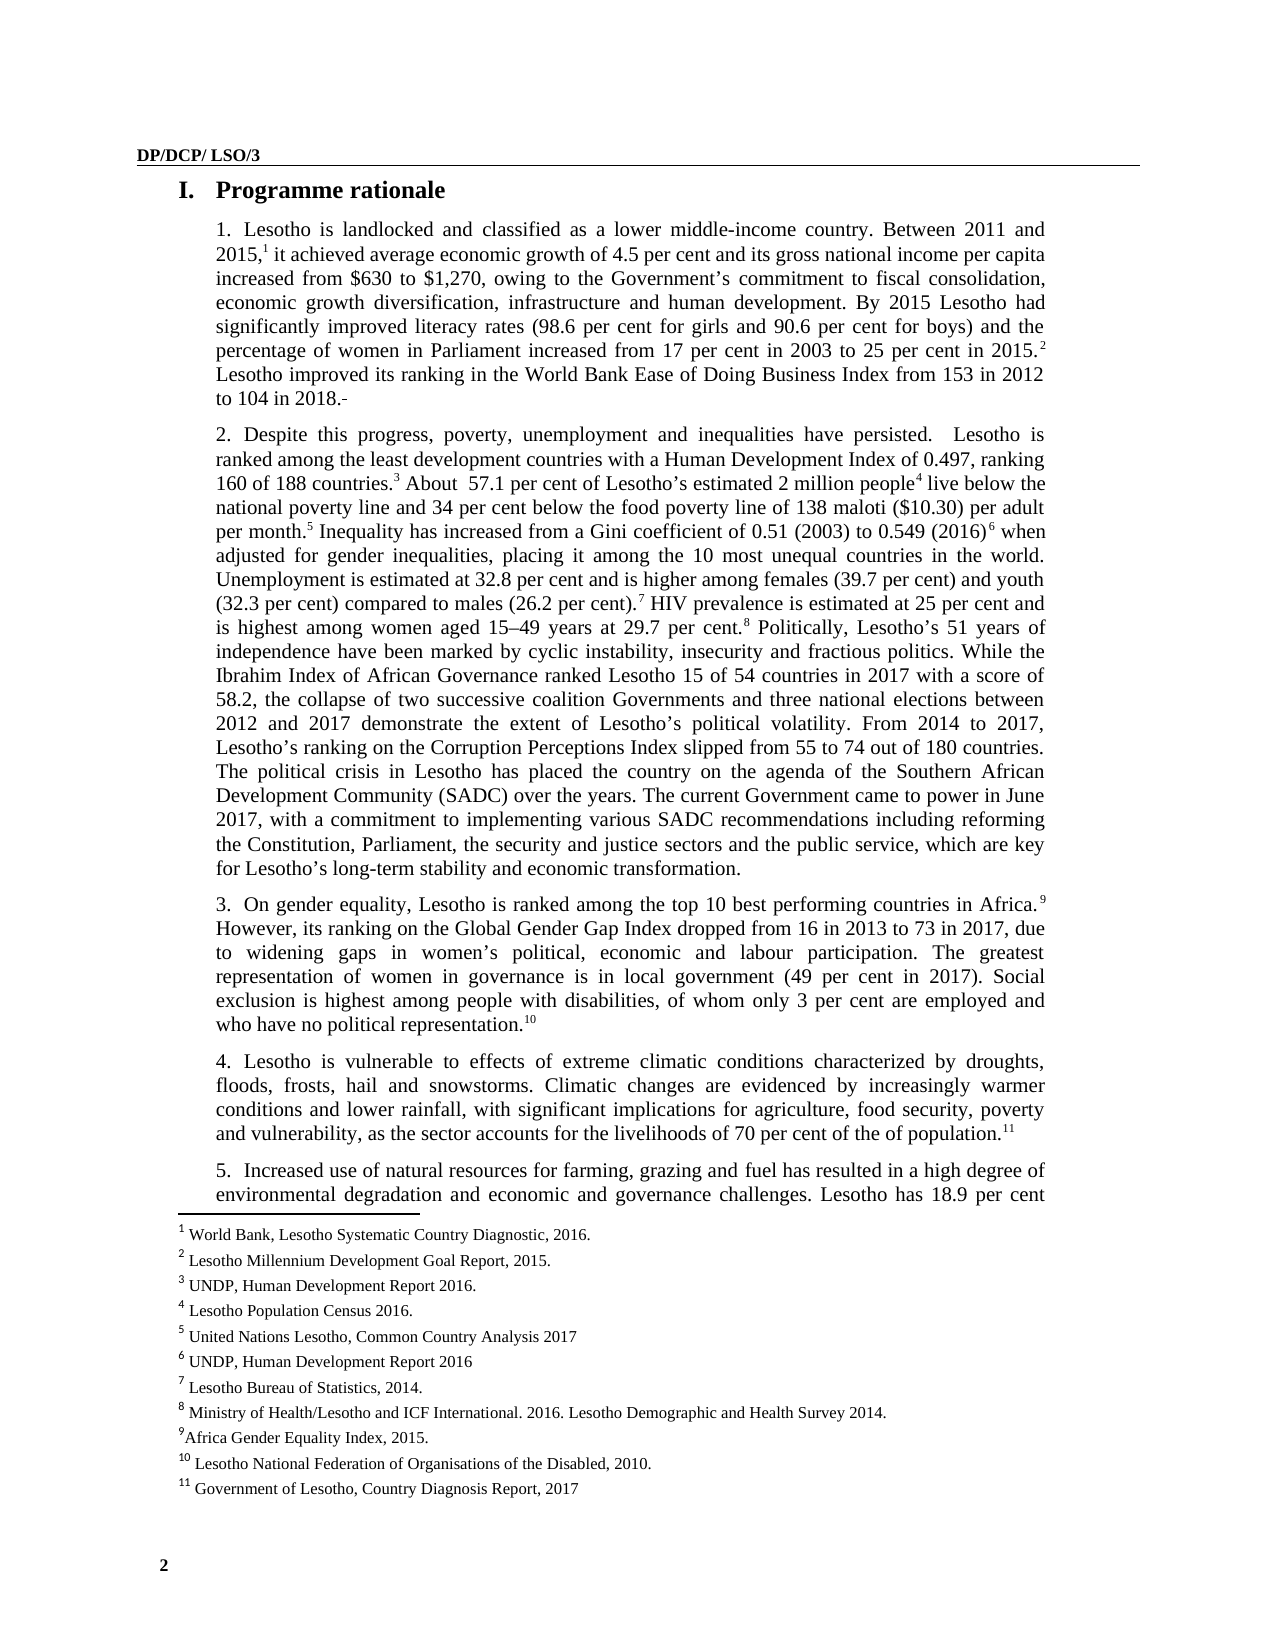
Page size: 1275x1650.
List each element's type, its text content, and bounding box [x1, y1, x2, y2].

list Lesotho is landlocked and classified as a lower middle-income country. Between 2011 and 2015, it achieved average economic growth of 4.5 per cent and its gross national income per capita increased from $630 to $1,270, owing to the Government’s commitment to fiscal consolidation, economic growth diversification, infrastructure and human development. By 2015 Lesotho had significantly improved literacy rates (98.6 per cent for girls and 90.6 per cent for boys) and the percentage of women in Parliament increased from 17 per cent in 2003 to 25 per cent in 2015. Lesotho improved its ranking in the World Bank Ease of Doing Business Index from 153 in 2012 to 104 in 2018. [216, 217, 1046, 410]
list Programme rationale [178, 174, 1046, 205]
list Lesotho is vulnerable to effects of extreme climatic conditions characterized by droughts, floods, frosts, hail and snowstorms. Climatic changes are evidenced by increasingly warmer conditions and lower rainfall, with significant implications for agriculture, food security, poverty and vulnerability, as the sector accounts for the livelihoods of 70 per cent of the of population. [216, 1049, 1046, 1145]
list On gender equality, Lesotho is ranked among the top 10 best performing countries in Africa. However, its ranking on the Global Gender Gap Index dropped from 16 in 2013 to 73 in 2017, due to widening gaps in women’s political, economic and labour participation. The greatest representation of women in governance is in local government (49 per cent in 2017). Social exclusion is highest among people with disabilities, of whom only 3 per cent are employed and who have no political representation. [216, 892, 1046, 1036]
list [216, 1158, 1046, 1206]
list Despite this progress, poverty, unemployment and inequalities have persisted. Lesotho is ranked among the least development countries with a Human Development Index of 0.497, ranking 160 of 188 countries. About 57.1 per cent of Lesotho’s estimated 2 million people live below the national poverty line and 34 per cent below the food poverty line of 138 maloti ($10.30) per adult per month. Inequality has increased from a Gini coefficient of 0.51 (2003) to 0.549 (2016) when adjusted for gender inequalities, placing it among the 10 most unequal countries in the world. Unemployment is estimated at 32.8 per cent and is higher among females (39.7 per cent) and youth (32.3 per cent) compared to males (26.2 per cent). HIV prevalence is estimated at 25 per cent and is highest among women aged 15–49 years at 29.7 per cent. Politically, Lesotho’s 51 years of independence have been marked by cyclic instability, insecurity and fractious politics. While the Ibrahim Index of African Governance ranked Lesotho 15 of 54 countries in 2017 with a score of 58.2, the collapse of two successive coalition Governments and three national elections between 2012 and 2017 demonstrate the extent of Lesotho’s political volatility. From 2014 to 2017, Lesotho’s ranking on the Corruption Perceptions Index slipped from 55 to 74 out of 180 countries. The political crisis in Lesotho has placed the country on the agenda of the Southern African Development Community (SADC) over the years. The current Government came to power in June 2017, with a commitment to implementing various SADC recommendations including reforming the Constitution, Parliament, the security and justice sectors and the public service, which are key for Lesotho’s long-term stability and economic transformation. [216, 422, 1046, 879]
